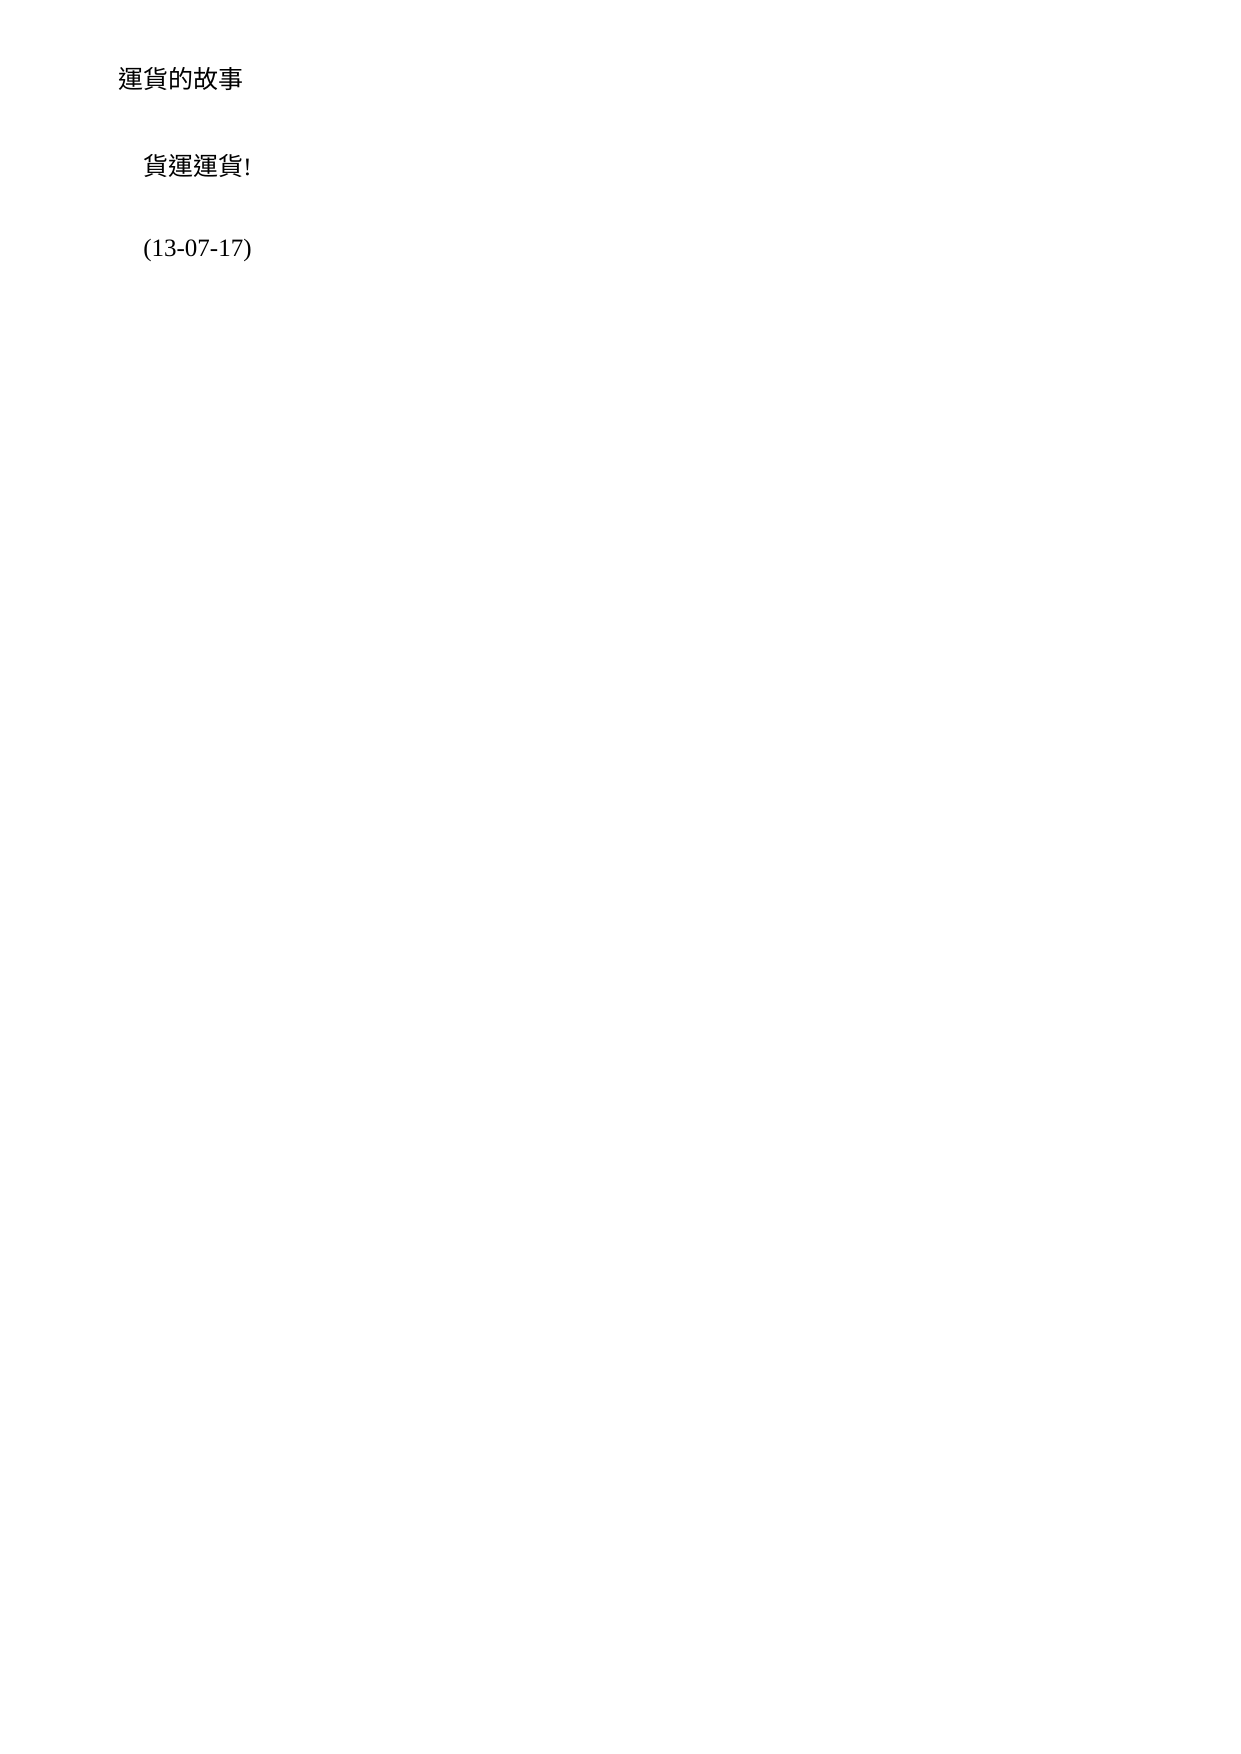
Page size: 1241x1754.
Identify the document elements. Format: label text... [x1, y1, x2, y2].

text 貨運運貨! [118, 146, 1181, 182]
text 運貨的故事 [118, 59, 1181, 95]
text (13-07-17) [118, 233, 1181, 262]
